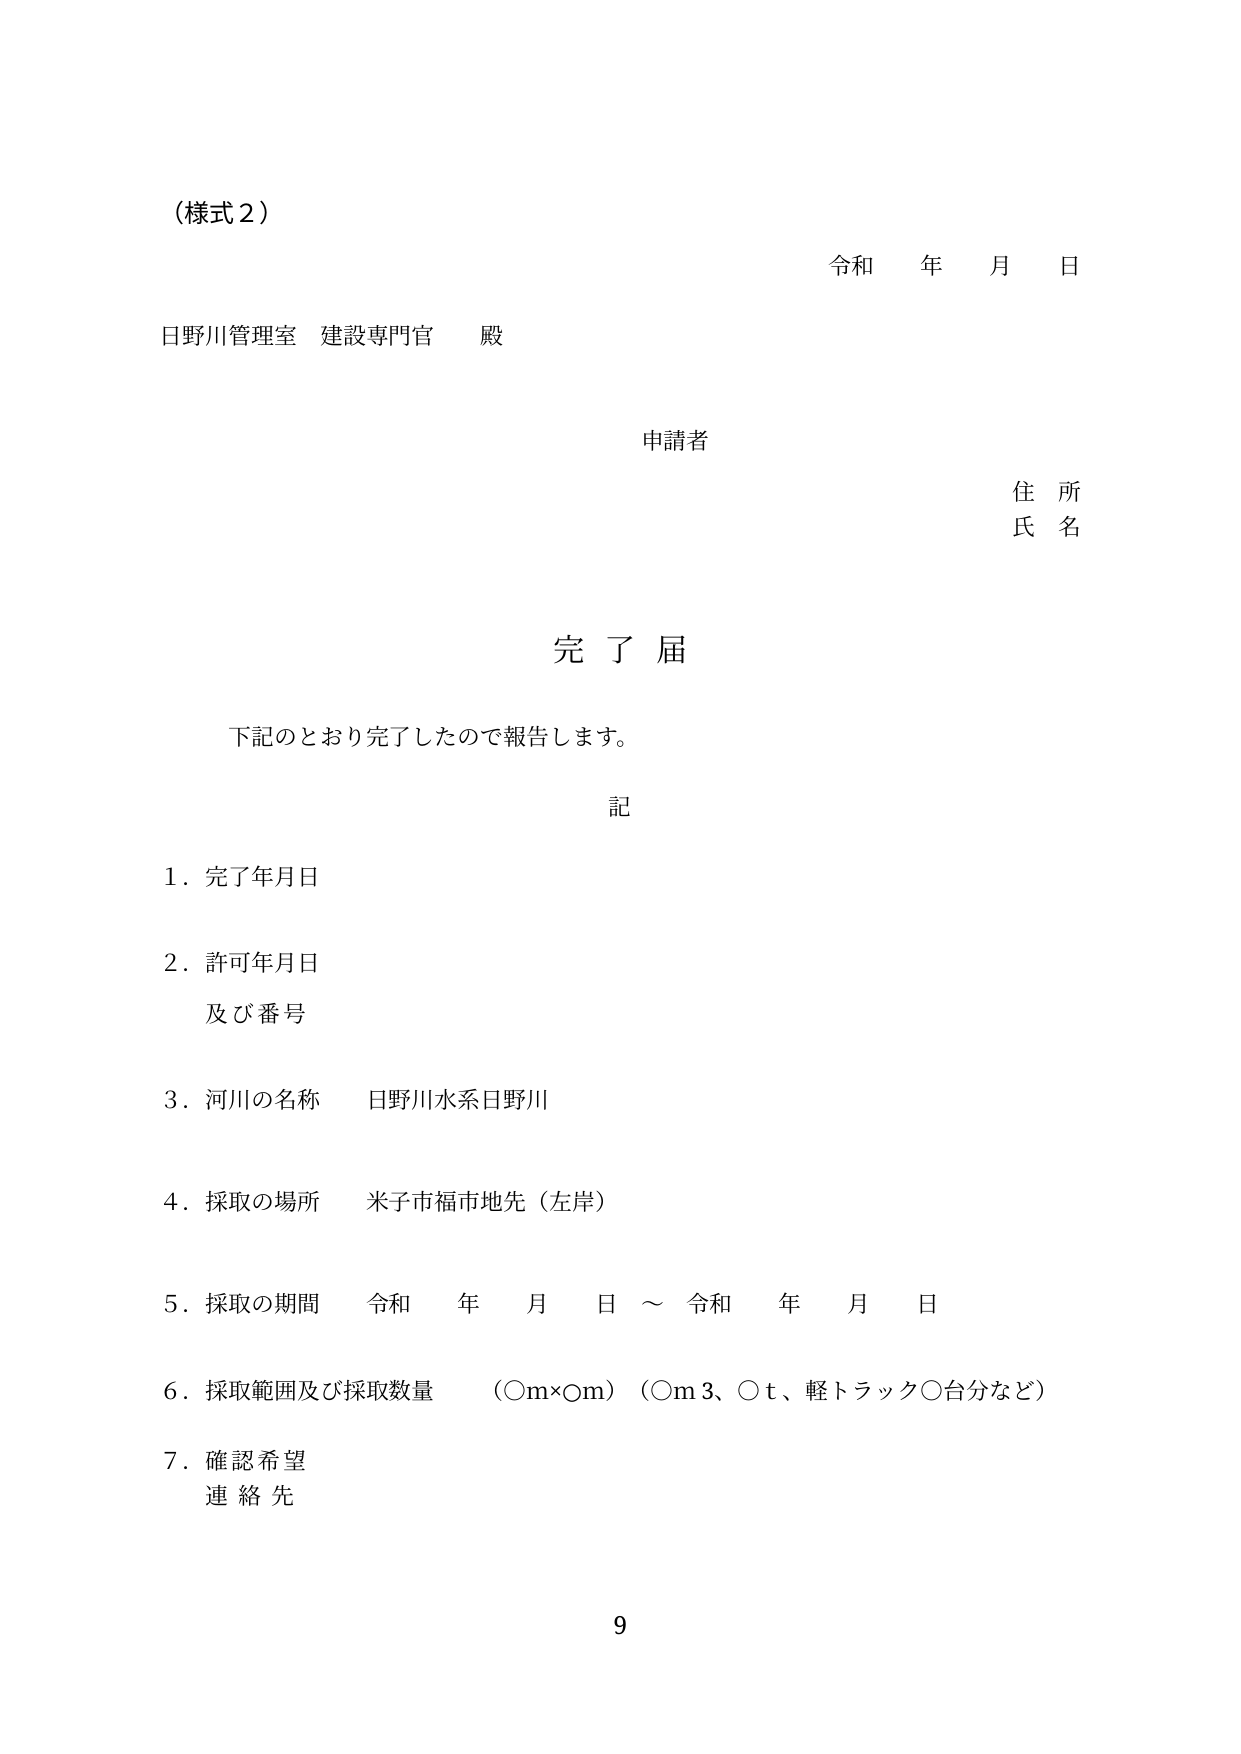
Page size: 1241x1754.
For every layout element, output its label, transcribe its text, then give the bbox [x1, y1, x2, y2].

text ４．採取の場所 米子市福市地先（左岸） [159, 1183, 1081, 1218]
text ５．採取の期間 令和 年 月 日 ～ 令和 年 月 日 [159, 1285, 1081, 1320]
text １．完了年月日 [159, 858, 1081, 893]
text ７．確認希望 [159, 1442, 1081, 1477]
subtitle 記 [159, 788, 1081, 823]
text 下記のとおり完了したので報告します。 [159, 718, 1081, 753]
text ６．採取範囲及び採取数量 （○ｍ×○ｍ）（○ｍ3、○ｔ、軽トラック○台分など） [159, 1372, 1081, 1407]
text 令和 年 月 日 [159, 247, 1081, 282]
text 氏 名 [159, 508, 1081, 543]
text 日野川管理室 建設専門官 殿 [159, 317, 1081, 352]
text ３．河川の名称 日野川水系日野川 [159, 1081, 1081, 1116]
text ２．許可年月日 [159, 944, 1081, 979]
text 申請者 [159, 422, 1081, 457]
text 完了届 [159, 613, 1081, 683]
text 住 所 [159, 473, 1081, 508]
text 連絡先 [159, 1477, 1081, 1512]
text 及び番号 [159, 996, 1081, 1031]
text （様式２） [159, 177, 1081, 247]
